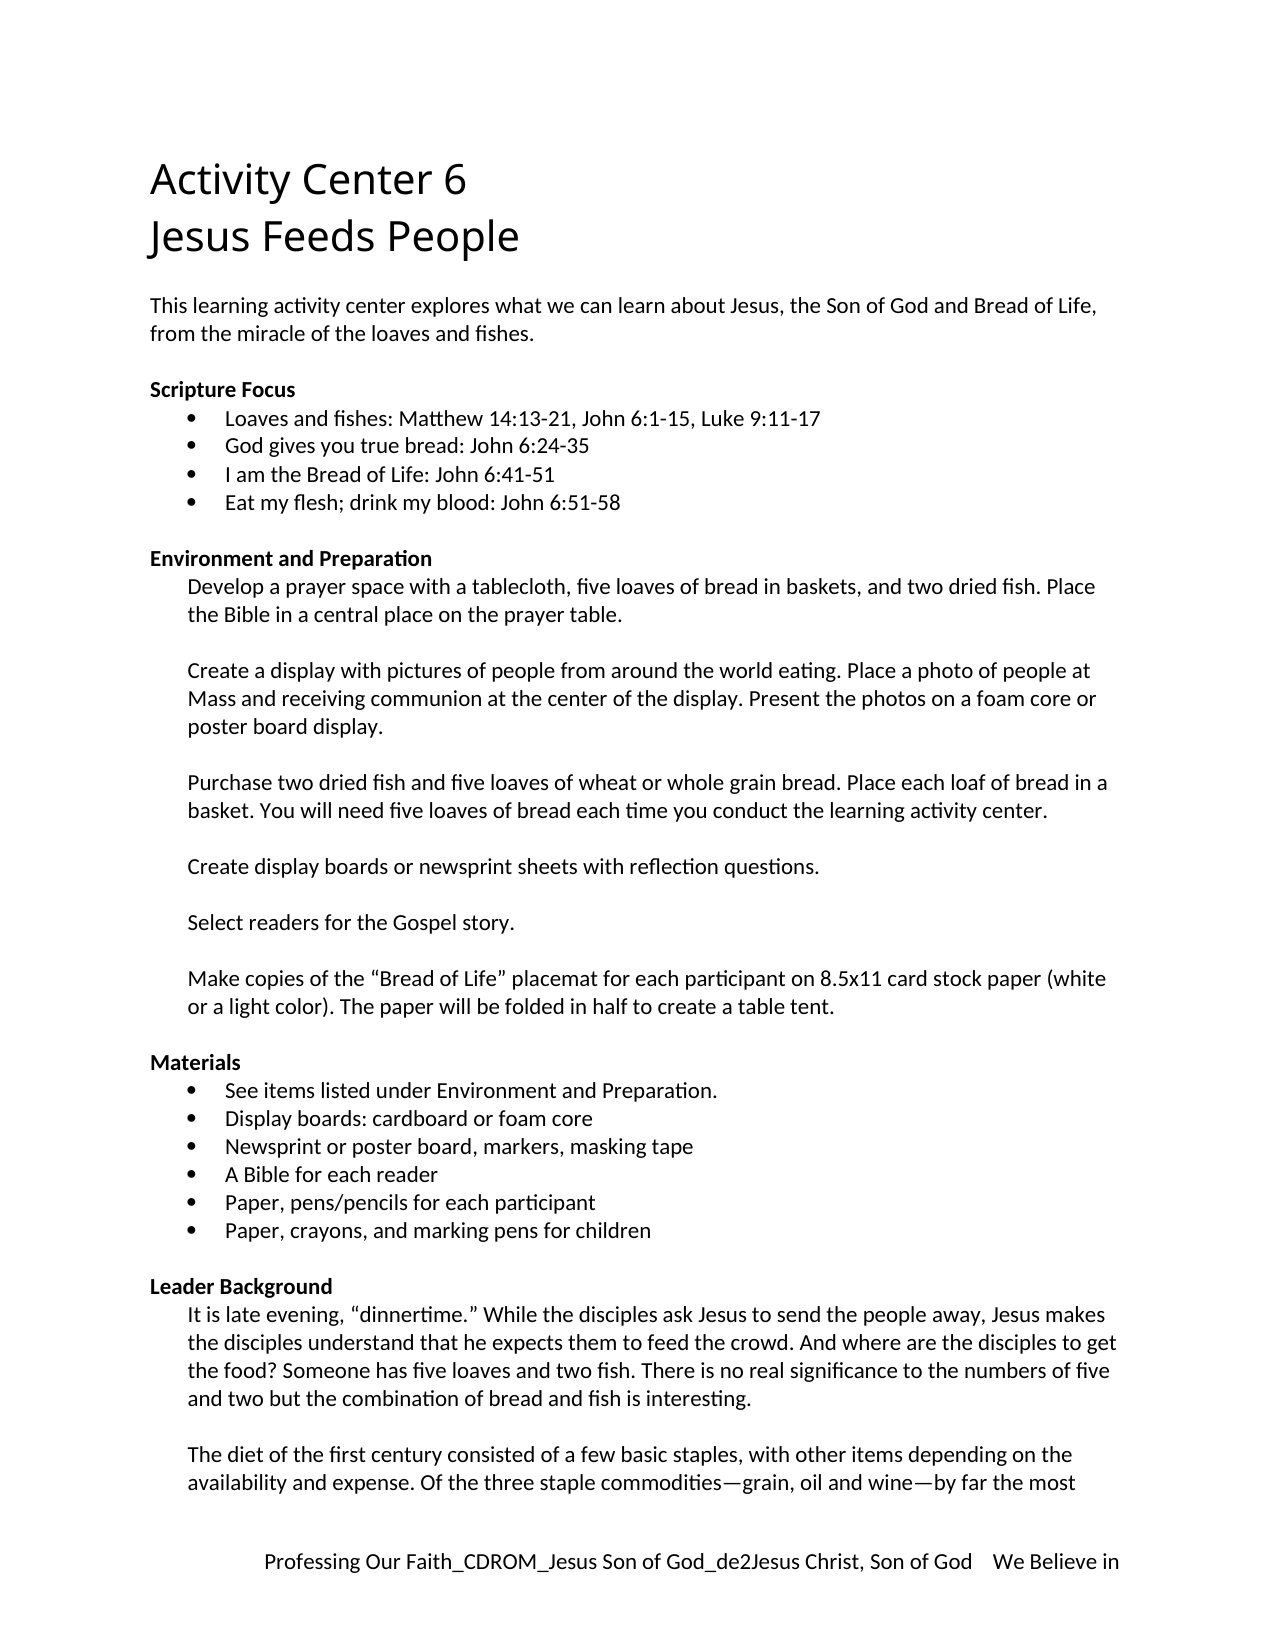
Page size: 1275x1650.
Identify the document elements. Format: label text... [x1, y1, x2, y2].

text Create a display with pictures of people from around the world eating. Place a photo of people at Mass and receiving communion at the center of the display. Present the photos on a foam core or poster board display. [187, 656, 1125, 740]
list Newsprint or poster board, markers, masking tape [187, 1132, 1125, 1160]
text Environment and Preparation [150, 544, 1125, 572]
list Eat my flesh; drink my blood: John 6:51-58 [187, 488, 1125, 516]
list God gives you true bread: John 6:24-35 [187, 432, 1125, 460]
text Select readers for the Gospel story. [187, 908, 1125, 936]
text Scripture Focus [150, 376, 1125, 404]
list Paper, crayons, and marking pens for children [187, 1216, 1125, 1244]
list See items listed under Environment and Preparation. [187, 1076, 1125, 1104]
text Develop a prayer space with a tablecloth, five loaves of bread in baskets, and two dried fish. Place the Bible in a central place on the prayer table. [187, 572, 1125, 628]
list Paper, pens/pencils for each participant [187, 1188, 1125, 1216]
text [187, 1440, 1125, 1496]
list Display boards: cardboard or foam core [187, 1104, 1125, 1132]
text This learning activity center explores what we can learn about Jesus, the Son of God and Bread of Life, from the miracle of the loaves and fishes. [150, 292, 1125, 348]
list I am the Bread of Life: John 6:41-51 [187, 460, 1125, 488]
list A Bible for each reader [187, 1160, 1125, 1188]
text Materials [150, 1048, 1125, 1076]
subtitle Jesus Feeds People [150, 207, 1125, 263]
list Loaves and fishes: Matthew 14:13-21, John 6:1-15, Luke 9:11-17 [187, 404, 1125, 432]
text Leader Background [150, 1272, 1125, 1300]
text Create display boards or newsprint sheets with reflection questions. [187, 852, 1125, 880]
subtitle Activity Center 6 [150, 150, 1125, 207]
text It is late evening, “dinnertime.” While the disciples ask Jesus to send the people away, Jesus makes the disciples understand that he expects them to feed the crowd. And where are the disciples to get the food? Someone has five loaves and two fish. There is no real significance to the numbers of five and two but the combination of bread and fish is interesting. [187, 1300, 1125, 1412]
text Purchase two dried fish and five loaves of wheat or whole grain bread. Place each loaf of bread in a basket. You will need five loaves of bread each time you conduct the learning activity center. [187, 768, 1125, 824]
text Make copies of the “Bread of Life” placemat for each participant on 8.5x11 card stock paper (white or a light color). The paper will be folded in half to create a table tent. [187, 964, 1125, 1020]
